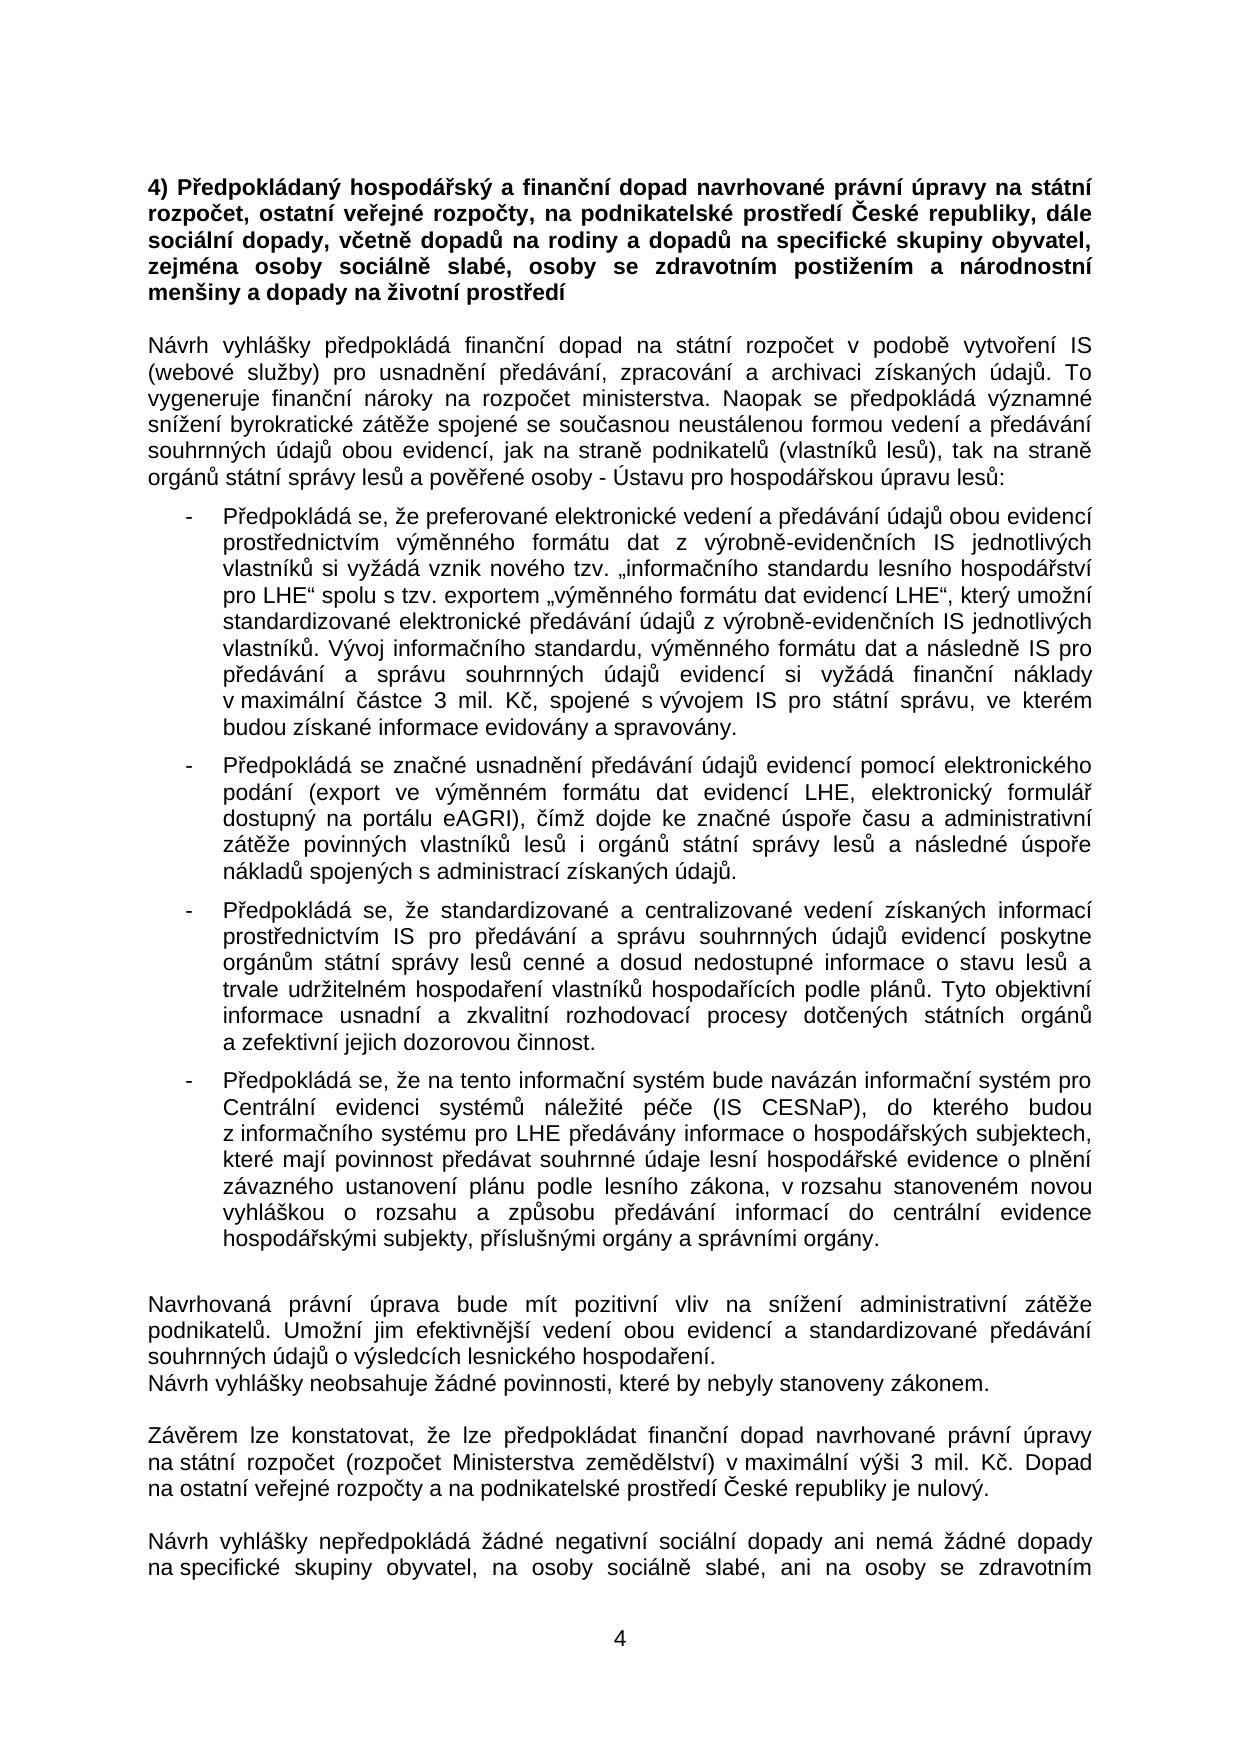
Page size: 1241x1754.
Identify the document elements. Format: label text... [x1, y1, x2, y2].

text Navrhovaná právní úprava bude mít pozitivní vliv na snížení administrativní zátěže podnikatelů. Umožní jim efektivnější vedení obou evidencí a standardizované předávání souhrnných údajů o výsledcích lesnického hospodaření. [148, 1291, 1093, 1370]
text Návrh vyhlášky předpokládá finanční dopad na státní rozpočet v podobě vytvoření IS (webové služby) pro usnadnění předávání, zpracování a archivaci získaných údajů. To vygeneruje finanční nároky na rozpočet ministerstva. Naopak se předpokládá významné snížení byrokratické zátěže spojené se současnou neustálenou formou vedení a předávání souhrnných údajů obou evidencí, jak na straně podnikatelů (vlastníků lesů), tak na straně orgánů státní správy lesů a pověřené osoby - Ústavu pro hospodářskou úpravu lesů: [148, 332, 1093, 490]
list Předpokládá se, že preferované elektronické vedení a předávání údajů obou evidencí prostřednictvím výměnného formátu dat z výrobně-evidenčních IS jednotlivých vlastníků si vyžádá vznik nového tzv. „informačního standardu lesního hospodářství pro LHE“ spolu s tzv. exportem „výměnného formátu dat evidencí LHE“, který umožní standardizované elektronické předávání údajů z výrobně-evidenčních IS jednotlivých vlastníků. Vývoj informačního standardu, výměnného formátu dat a následně IS pro předávání a správu souhrnných údajů evidencí si vyžádá finanční náklady v maximální částce 3 mil. Kč, spojené s vývojem IS pro státní správu, ve kterém budou získané informace evidovány a spravovány. [185, 503, 1093, 740]
list Předpokládá se značné usnadnění předávání údajů evidencí pomocí elektronického podání (export ve výměnném formátu dat evidencí LHE, elektronický formulář dostupný na portálu eAGRI), čímž dojde ke značné úspoře času a administrativní zátěže povinných vlastníků lesů i orgánů státní správy lesů a následné úspoře nákladů spojených s administrací získaných údajů. [185, 752, 1093, 884]
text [148, 1528, 1093, 1581]
text Návrh vyhlášky neobsahuje žádné povinnosti, které by nebyly stanoveny zákonem. [148, 1370, 1093, 1396]
list Předpokládá se, že standardizované a centralizované vedení získaných informací prostřednictvím IS pro předávání a správu souhrnných údajů evidencí poskytne orgánům státní správy lesů cenné a dosud nedostupné informace o stavu lesů a trvale udržitelném hospodaření vlastníků hospodařících podle plánů. Tyto objektivní informace usnadní a zkvalitní rozhodovací procesy dotčených státních orgánů a zefektivní jejich dozorovou činnost. [185, 897, 1093, 1055]
text 4) Předpokládaný hospodářský a finanční dopad navrhované právní úpravy na státní rozpočet, ostatní veřejné rozpočty, na podnikatelské prostředí České republiky, dále sociální dopady, včetně dopadů na rodiny a dopadů na specifické skupiny obyvatel, zejména osoby sociálně slabé, osoby se zdravotním postižením a národnostní menšiny a dopady na životní prostředí [148, 174, 1093, 306]
text Závěrem lze konstatovat, že lze předpokládat finanční dopad navrhované právní úpravy na státní rozpočet (rozpočet Ministerstva zemědělství) v maximální výši 3 mil. Kč. Dopad na ostatní veřejné rozpočty a na podnikatelské prostředí České republiky je nulový. [148, 1422, 1093, 1501]
list Předpokládá se, že na tento informační systém bude navázán informační systém pro Centrální evidenci systémů náležité péče (IS CESNaP), do kterého budou z informačního systému pro LHE předávány informace o hospodářských subjektech, které mají povinnost předávat souhrnné údaje lesní hospodářské evidence o plnění závazného ustanovení plánu podle lesního zákona, v rozsahu stanoveném novou vyhláškou o rozsahu a způsobu předávání informací do centrální evidence hospodářskými subjekty, příslušnými orgány a správními orgány. [185, 1067, 1093, 1252]
